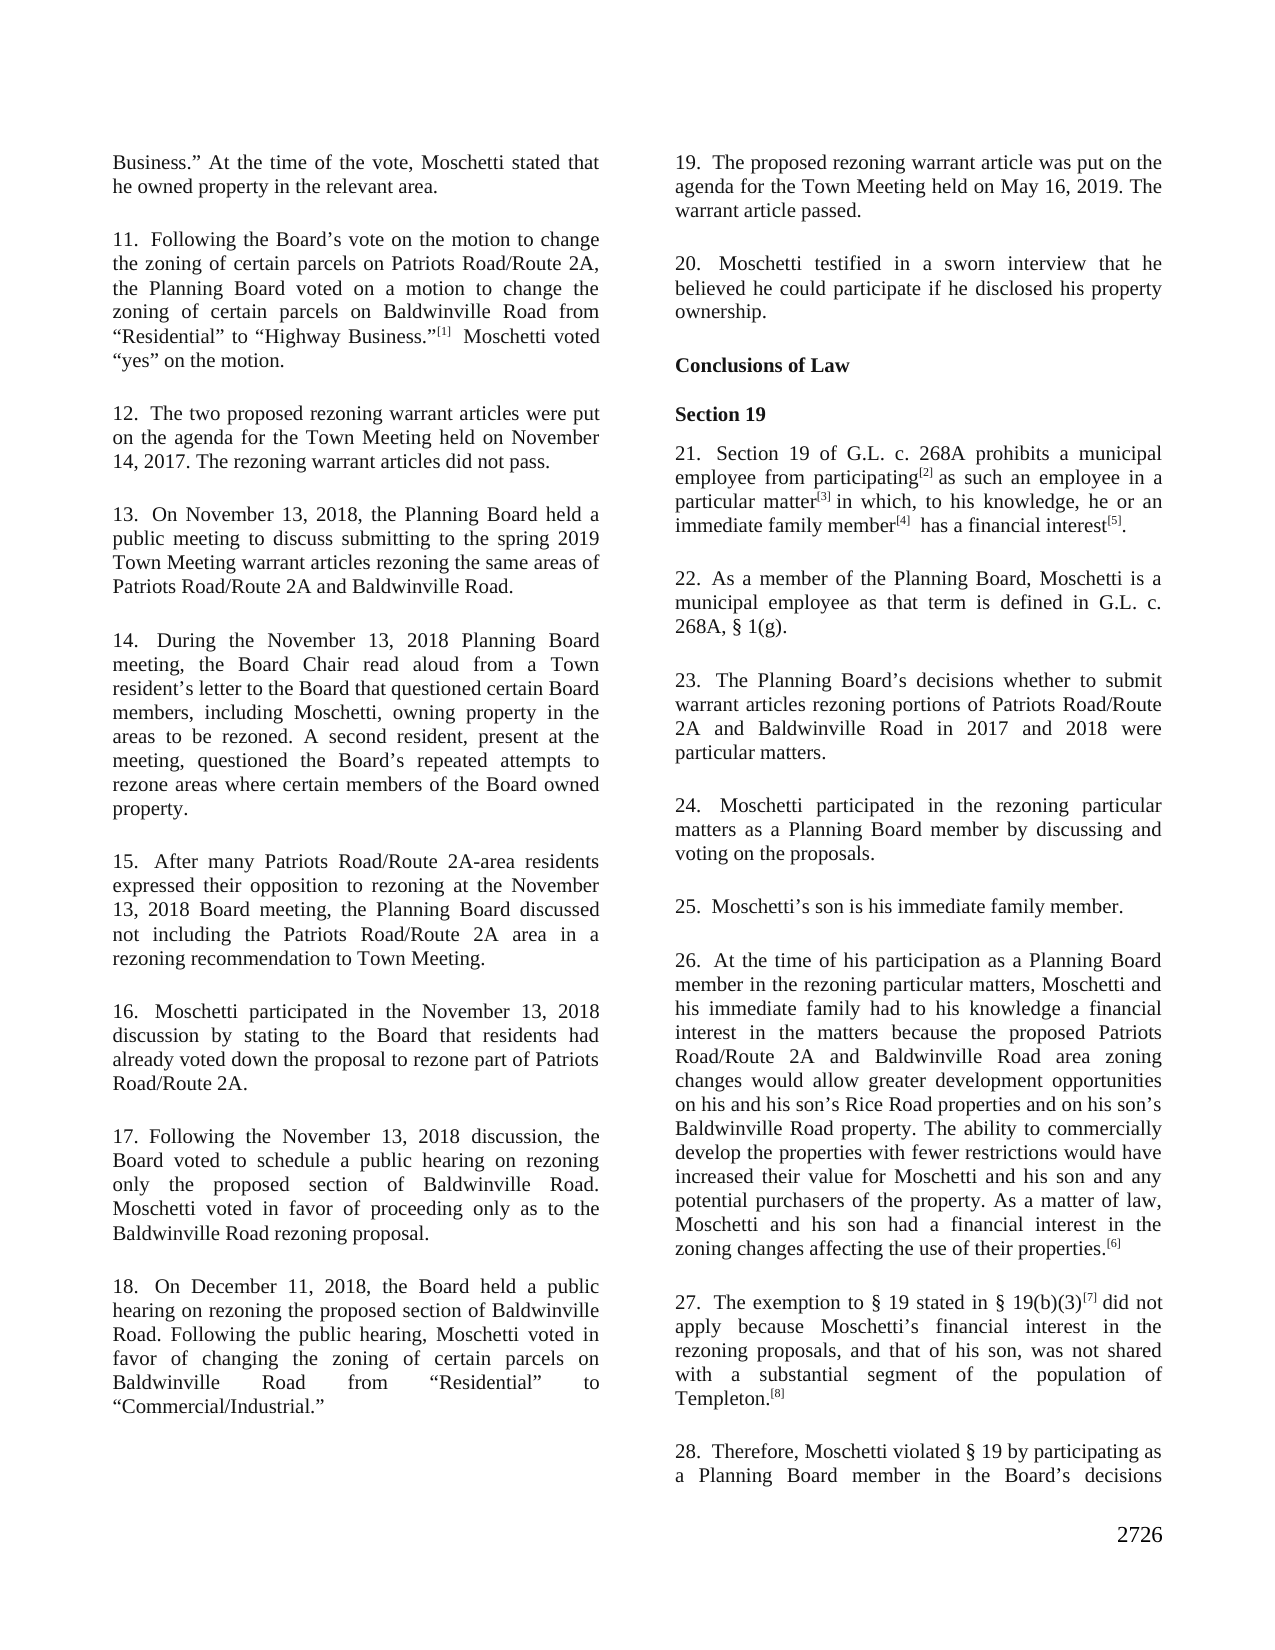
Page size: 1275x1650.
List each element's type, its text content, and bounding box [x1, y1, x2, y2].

text Section 19 [675, 402, 1162, 426]
text 16. Moschetti participated in the November 13, 2018 discussion by stating to the Board that residents had already voted down the proposal to rezone part of Patriots Road/Route 2A. [112, 999, 600, 1095]
text 11. Following the Board’s vote on the motion to change the zoning of certain parcels on Patriots Road/Route 2A, the Planning Board voted on a motion to change the zoning of certain parcels on Baldwinville Road from “Residential” to “Highway Business.”[1] Moschetti voted “yes” on the motion. [112, 227, 600, 372]
text 18. On December 11, 2018, the Board held a public hearing on rezoning the proposed section of Baldwinville Road. Following the public hearing, Moschetti voted in favor of changing the zoning of certain parcels on Baldwinville Road from “Residential” to “Commercial/Industrial.” [112, 1274, 600, 1418]
text 20. Moschetti testified in a sworn interview that he believed he could participate if he disclosed his property ownership. [675, 251, 1162, 323]
text 22. As a member of the Planning Board, Moschetti is a municipal employee as that term is defined in G.L. c. 268A, § 1(g). [675, 566, 1162, 638]
text 12. The two proposed rezoning warrant articles were put on the agenda for the Town Meeting held on November 14, 2017. The rezoning warrant articles did not pass. [112, 401, 600, 473]
text 25. Moschetti’s son is his immediate family member. [675, 894, 1162, 918]
text 23. The Planning Board’s decisions whether to submit warrant articles rezoning portions of Patriots Road/Route 2A and Baldwinville Road in 2017 and 2018 were particular matters. [675, 668, 1162, 764]
text 19. The proposed rezoning warrant article was put on the agenda for the Town Meeting held on May 16, 2019. The warrant article passed. [675, 150, 1162, 222]
text Conclusions of Law [675, 353, 1162, 377]
text 13. On November 13, 2018, the Planning Board held a public meeting to discuss submitting to the spring 2019 Town Meeting warrant articles rezoning the same areas of Patriots Road/Route 2A and Baldwinville Road. [112, 502, 600, 598]
text 21. Section 19 of G.L. c. 268A prohibits a municipal employee from participating[2] as such an employee in a particular matter[3] in which, to his knowledge, he or an immediate family member[4] has a financial interest[5]. [675, 441, 1162, 537]
text 15. After many Patriots Road/Route 2A-area residents expressed their opposition to rezoning at the November 13, 2018 Board meeting, the Planning Board discussed not including the Patriots Road/Route 2A area in a rezoning recommendation to Town Meeting. [112, 849, 600, 969]
text 27. The exemption to § 19 stated in § 19(b)(3)[7] did not apply because Moschetti’s financial interest in the rezoning proposals, and that of his son, was not shared with a substantial segment of the population of Templeton.[8] [675, 1289, 1162, 1410]
text 24. Moschetti participated in the rezoning particular matters as a Planning Board member by discussing and voting on the proposals. [675, 793, 1162, 865]
text 17. Following the November 13, 2018 discussion, the Board voted to schedule a public hearing on rezoning only the proposed section of Baldwinville Road. Moschetti voted in favor of proceeding only as to the Baldwinville Road rezoning proposal. [112, 1124, 600, 1244]
text 14. During the November 13, 2018 Planning Board meeting, the Board Chair read aloud from a Town resident’s letter to the Board that questioned certain Board members, including Moschetti, owning property in the areas to be rezoned. A second resident, present at the meeting, questioned the Board’s repeated attempts to rezone areas where certain members of the Board owned property. [112, 628, 600, 820]
text 26. At the time of his participation as a Planning Board member in the rezoning particular matters, Moschetti and his immediate family had to his knowledge a financial interest in the matters because the proposed Patriots Road/Route 2A and Baldwinville Road area zoning changes would allow greater development opportunities on his and his son’s Rice Road properties and on his son’s Baldwinville Road property. The ability to commercially develop the properties with fewer restrictions would have increased their value for Moschetti and his son and any potential purchasers of the property. As a matter of law, Moschetti and his son had a financial interest in the zoning changes affecting the use of their properties.[6] [675, 948, 1162, 1260]
